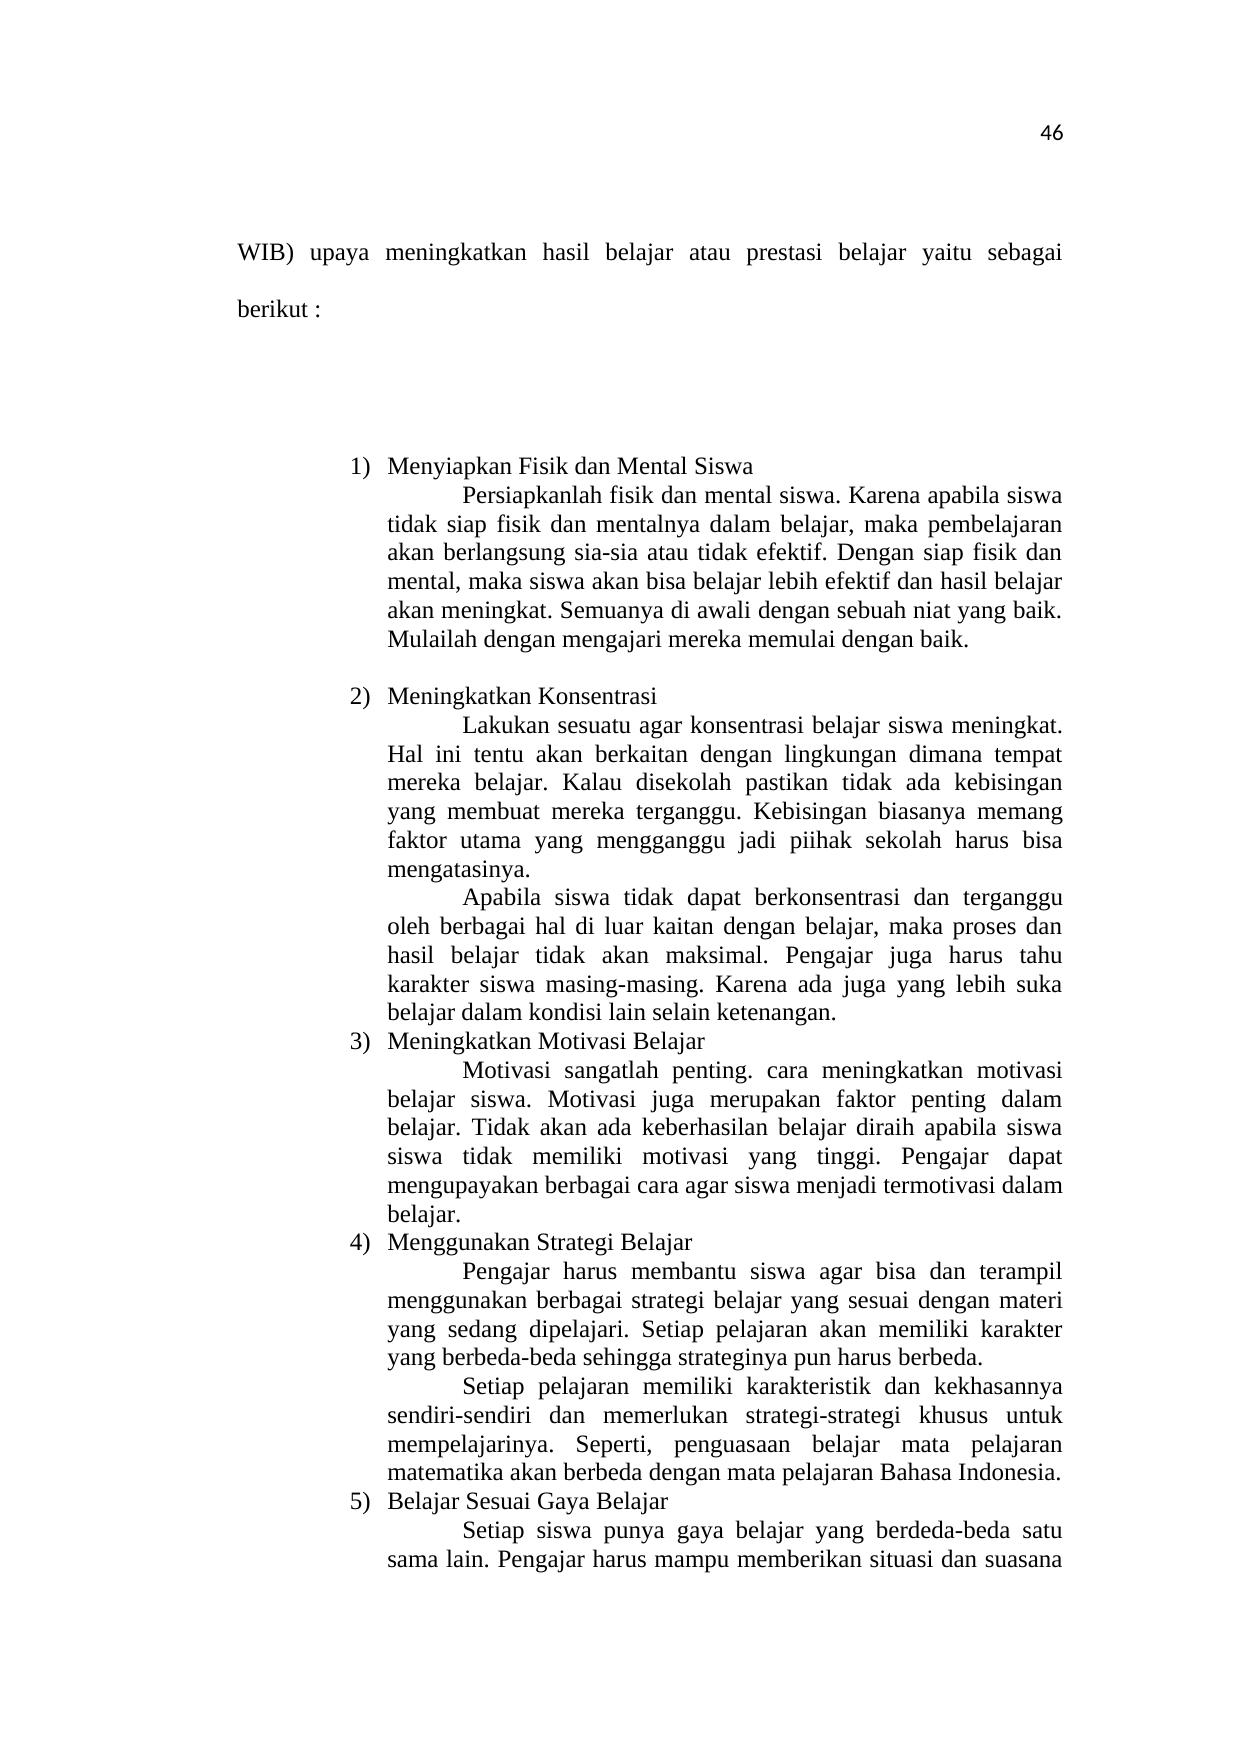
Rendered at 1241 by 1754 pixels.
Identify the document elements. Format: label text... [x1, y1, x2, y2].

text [237, 237, 1063, 323]
list Meningkatkan Konsentrasi [349, 681, 1063, 710]
list Motivasi sangatlah penting. cara meningkatkan motivasi belajar siswa. Motivasi juga merupakan faktor penting dalam belajar. Tidak akan ada keberhasilan belajar diraih apabila siswa siswa tidak memiliki motivasi yang tinggi. Pengajar dapat mengupayakan berbagai cara agar siswa menjadi termotivasi dalam belajar. [387, 1055, 1063, 1227]
list Pengajar harus membantu siswa agar bisa dan terampil menggunakan berbagai strategi belajar yang sesuai dengan materi yang sedang dipelajari. Setiap pelajaran akan memiliki karakter yang berbeda-beda sehingga strateginya pun harus berbeda. [387, 1256, 1063, 1371]
list Meningkatkan Motivasi Belajar [349, 1026, 1063, 1055]
list Lakukan sesuatu agar konsentrasi belajar siswa meningkat. Hal ini tentu akan berkaitan dengan lingkungan dimana tempat mereka belajar. Kalau disekolah pastikan tidak ada kebisingan yang membuat mereka terganggu. Kebisingan biasanya memang faktor utama yang mengganggu jadi piihak sekolah harus bisa mengatasinya. [387, 710, 1063, 882]
list Belajar Sesuai Gaya Belajar [349, 1486, 1063, 1515]
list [387, 1515, 1063, 1572]
list Apabila siswa tidak dapat berkonsentrasi dan terganggu oleh berbagai hal di luar kaitan dengan belajar, maka proses dan hasil belajar tidak akan maksimal. Pengajar juga harus tahu karakter siswa masing-masing. Karena ada juga yang lebih suka belajar dalam kondisi lain selain ketenangan. [387, 882, 1063, 1026]
list Setiap pelajaran memiliki karakteristik dan kekhasannya sendiri-sendiri dan memerlukan strategi-strategi khusus untuk mempelajarinya. Seperti, penguasaan belajar mata pelajaran matematika akan berbeda dengan mata pelajaran Bahasa Indonesia. [387, 1371, 1063, 1486]
list Menyiapkan Fisik dan Mental Siswa [349, 451, 1063, 480]
list Persiapkanlah fisik dan mental siswa. Karena apabila siswa tidak siap fisik dan mentalnya dalam belajar, maka pembelajaran akan berlangsung sia-sia atau tidak efektif. Dengan siap fisik dan mental, maka siswa akan bisa belajar lebih efektif dan hasil belajar akan meningkat. Semuanya di awali dengan sebuah niat yang baik. Mulailah dengan mengajari mereka memulai dengan baik. [387, 480, 1063, 652]
list Menggunakan Strategi Belajar [349, 1227, 1063, 1256]
